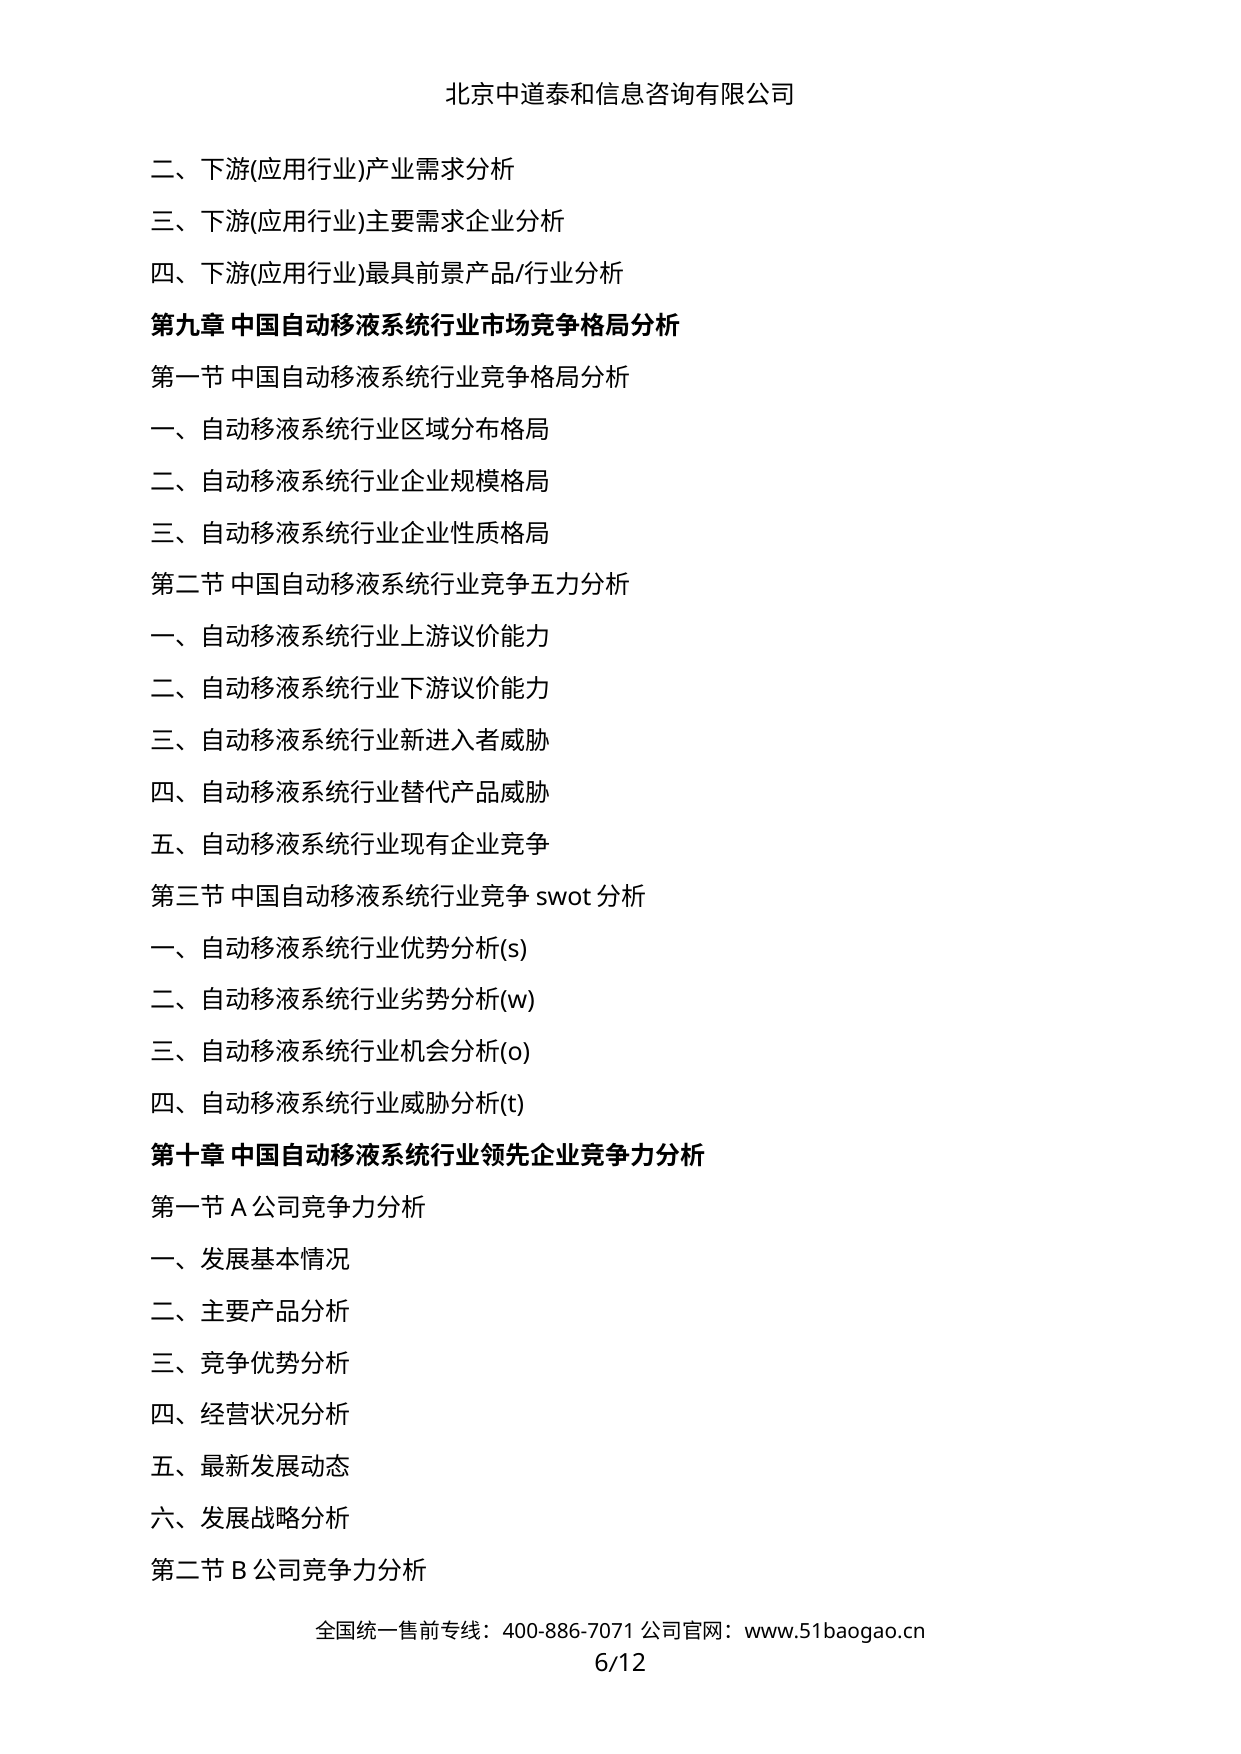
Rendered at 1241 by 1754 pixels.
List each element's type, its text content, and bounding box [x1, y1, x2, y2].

text 二、主要产品分析 [150, 1291, 1090, 1327]
text 二、下游(应用行业)产业需求分析 [150, 150, 1090, 186]
text 三、下游(应用行业)主要需求企业分析 [150, 202, 1090, 238]
text 三、竞争优势分析 [150, 1343, 1090, 1379]
text 六、发展战略分析 [150, 1499, 1090, 1535]
text 第一节 中国自动移液系统行业竞争格局分析 [150, 357, 1090, 394]
text 一、自动移液系统行业优势分析(s) [150, 928, 1090, 964]
text 四、自动移液系统行业替代产品威胁 [150, 772, 1090, 809]
text 二、自动移液系统行业企业规模格局 [150, 461, 1090, 497]
text 三、自动移液系统行业新进入者威胁 [150, 721, 1090, 757]
text 五、最新发展动态 [150, 1447, 1090, 1483]
text 第二节 中国自动移液系统行业竞争五力分析 [150, 565, 1090, 601]
text 第十章 中国自动移液系统行业领先企业竞争力分析 [150, 1136, 1090, 1172]
text 四、自动移液系统行业威胁分析(t) [150, 1084, 1090, 1120]
text 一、自动移液系统行业上游议价能力 [150, 617, 1090, 653]
text 二、自动移液系统行业劣势分析(w) [150, 980, 1090, 1016]
text 四、下游(应用行业)最具前景产品/行业分析 [150, 254, 1090, 290]
text 二、自动移液系统行业下游议价能力 [150, 669, 1090, 705]
text 第二节 B公司竞争力分析 [150, 1551, 1090, 1587]
text 五、自动移液系统行业现有企业竞争 [150, 824, 1090, 861]
text 三、自动移液系统行业企业性质格局 [150, 513, 1090, 549]
text 一、自动移液系统行业区域分布格局 [150, 409, 1090, 446]
text 第三节 中国自动移液系统行业竞争swot分析 [150, 876, 1090, 912]
text 四、经营状况分析 [150, 1395, 1090, 1431]
text 一、发展基本情况 [150, 1239, 1090, 1276]
text 第九章 中国自动移液系统行业市场竞争格局分析 [150, 306, 1090, 342]
text 三、自动移液系统行业机会分析(o) [150, 1032, 1090, 1068]
text 第一节 A公司竞争力分析 [150, 1187, 1090, 1224]
